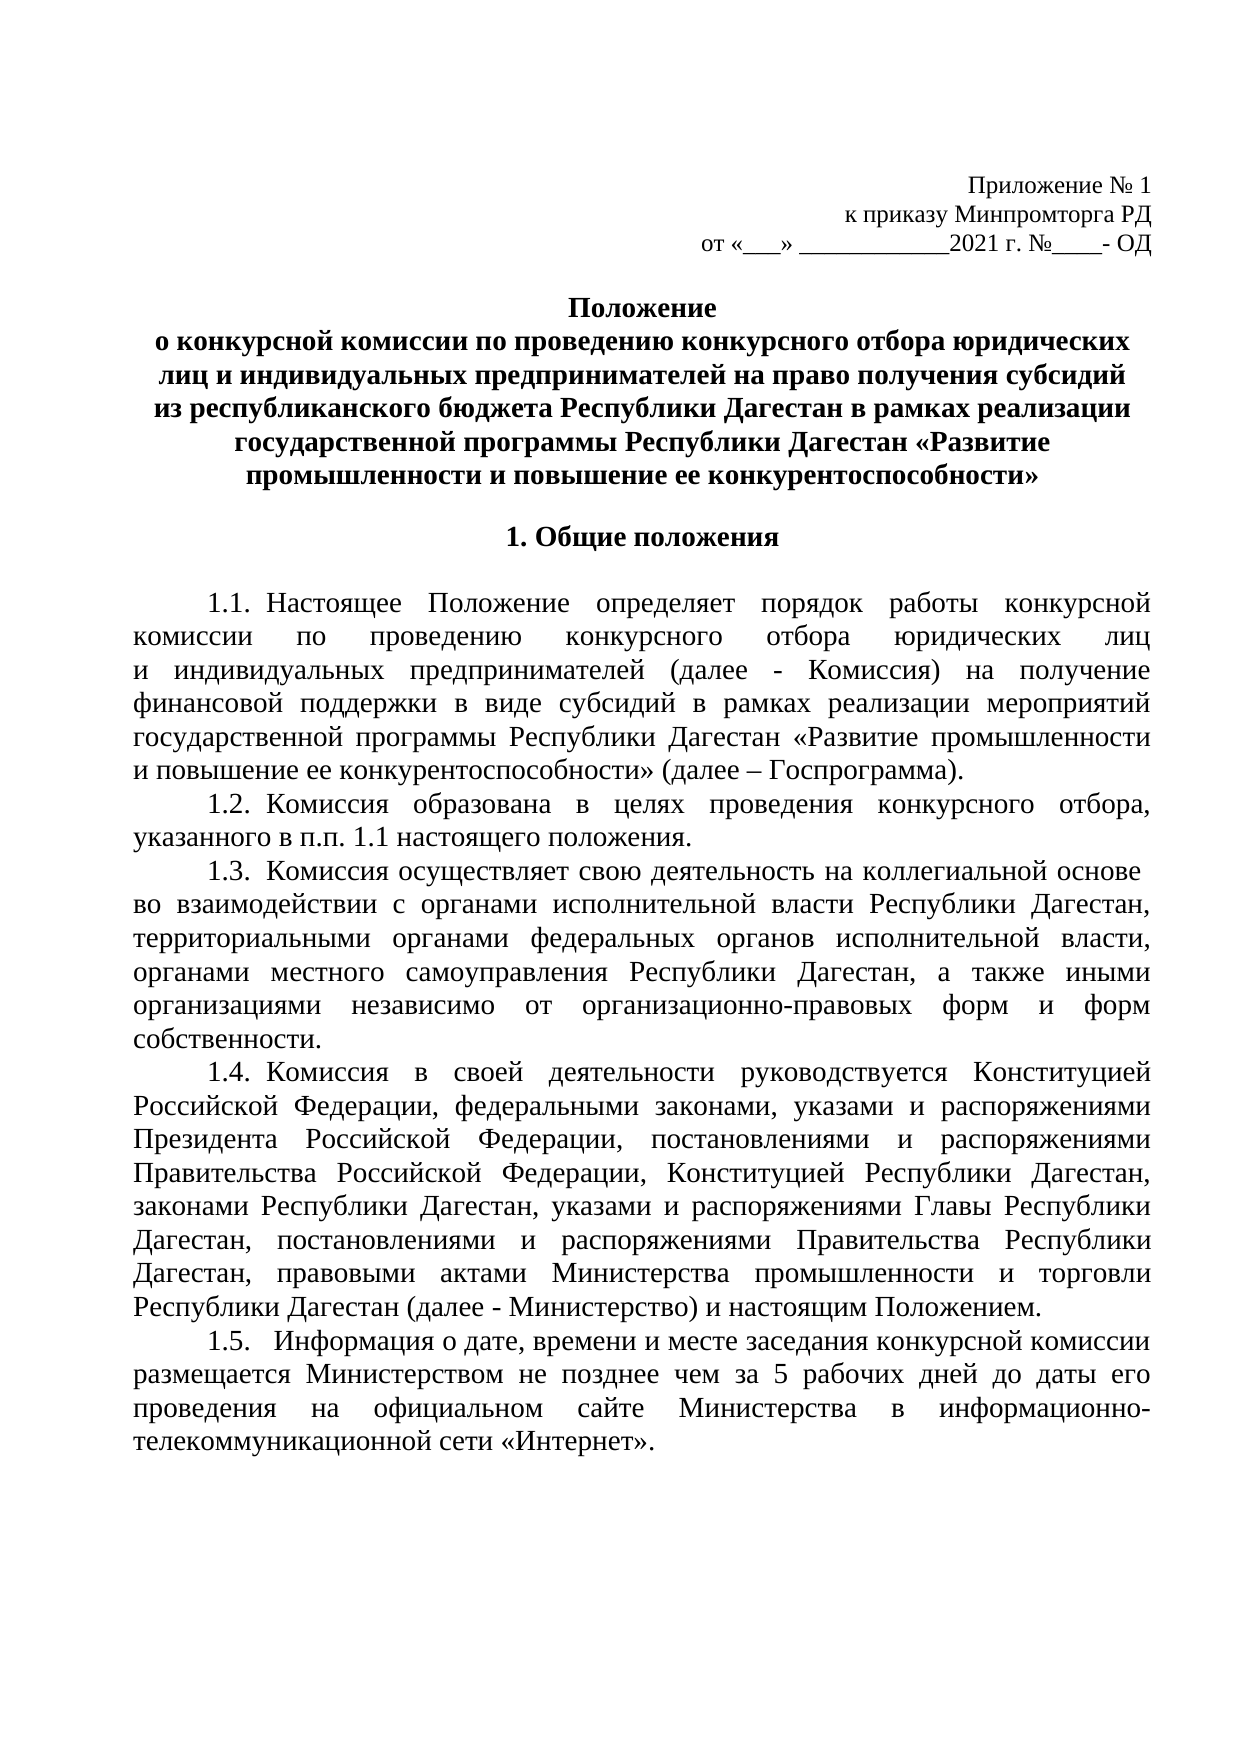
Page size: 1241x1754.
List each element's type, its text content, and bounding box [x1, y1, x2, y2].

text о конкурсной комиссии по проведению конкурсного отбора юридических лиц и индивидуальных предпринимателей на право получения субсидий из республиканского бюджета Республики Дагестан в рамках реализации государственной программы Республики Дагестан «Развитие промышленности и повышение ее конкурентоспособности» [133, 324, 1152, 492]
text Положение [133, 290, 1152, 324]
text от «___» ____________2021 г. №____- ОД [133, 228, 1152, 257]
text Приложение № 1 [133, 171, 1152, 199]
text 1. Общие положения [133, 525, 1152, 552]
list Комиссия осуществляет свою деятельность на коллегиальной основе во взаимодействии с органами исполнительной власти Республики Дагестан, территориальными органами федеральных органов исполнительной власти, органами местного самоуправления Республики Дагестан, а также иными организациями независимо от организационно-правовых форм и форм собственности. [133, 853, 1152, 1055]
list Настоящее Положение определяет порядок работы конкурсной комиссии по проведению конкурсного отбора юридических лиц и индивидуальных предпринимателей (далее - Комиссия) на получение финансовой поддержки в виде субсидий в рамках реализации мероприятий государственной программы Республики Дагестан «Развитие промышленности и повышение ее конкурентоспособности» (далее – Госпрограмма). [133, 585, 1152, 786]
list Информация о дате, времени и месте заседания конкурсной комиссии размещается Министерством не позднее чем за 5 рабочих дней до даты его проведения на официальном сайте Министерства в информационно-телекоммуникационной сети «Интернет». [133, 1323, 1152, 1457]
list Комиссия образована в целях проведения конкурсного отбора, указанного в п.п. 1.1 настоящего положения. [133, 786, 1152, 853]
text к приказу Минпромторга РД [133, 199, 1152, 228]
list Комиссия в своей деятельности руководствуется Конституцией Российской Федерации, федеральными законами, указами и распоряжениями Президента Российской Федерации, постановлениями и распоряжениями Правительства Российской Федерации, Конституцией Республики Дагестан, законами Республики Дагестан, указами и распоряжениями Главы Республики Дагестан, постановлениями и распоряжениями Правительства Республики Дагестан, правовыми актами Министерства промышленности и торговли Республики Дагестан (далее - Министерство) и настоящим Положением. [133, 1055, 1152, 1323]
